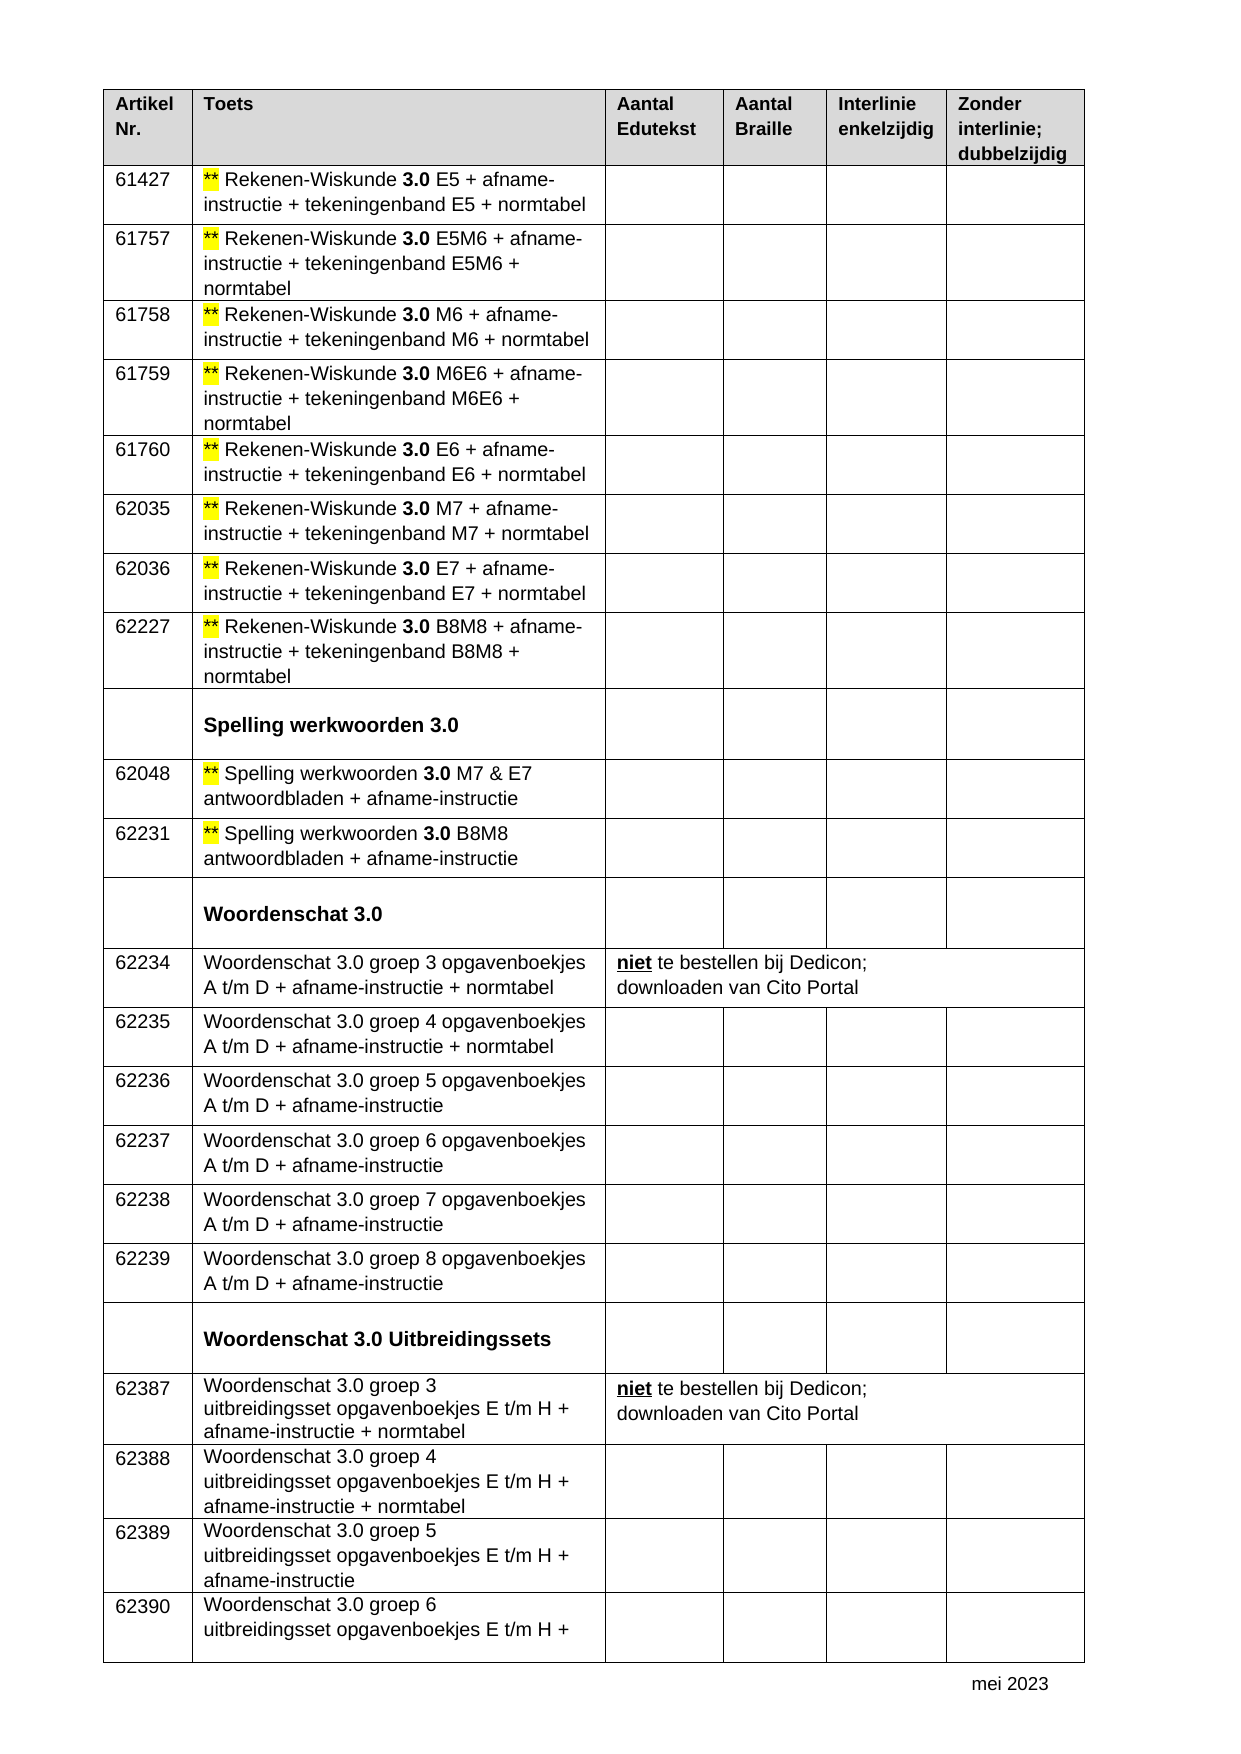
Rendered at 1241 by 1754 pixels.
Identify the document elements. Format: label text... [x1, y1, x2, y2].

table_cell 62231 [104, 819, 192, 877]
table_cell [606, 760, 723, 818]
table_cell Woordenschat 3.0 groep 7 opgavenboekjes A t/m D + afname-instructie [193, 1185, 605, 1243]
table_cell [947, 1008, 1084, 1066]
table_cell 62389 [104, 1519, 192, 1592]
table_cell ** Rekenen-Wiskunde 3.0 E5 + afname-instructie + tekeningenband E5 + normtabel [193, 166, 605, 224]
table_cell 62234 [104, 949, 192, 1007]
table_cell [724, 1519, 826, 1592]
table_cell [724, 1244, 826, 1302]
table_cell Woordenschat 3.0 groep 4 opgavenboekjes A t/m D + afname-instructie + normtabel [193, 1008, 605, 1066]
table_cell [827, 166, 946, 224]
table_cell 61759 [104, 360, 192, 435]
table_cell 61760 [104, 436, 192, 494]
table_cell niet te bestellen bij Dedicon; downloaden van Cito Portal [606, 1374, 1084, 1444]
table_cell [104, 878, 192, 948]
table_cell 62388 [104, 1445, 192, 1518]
table_cell Woordenschat 3.0 groep 3 opgavenboekjes A t/m D + afname-instructie + normtabel [193, 949, 605, 1007]
table_cell [947, 166, 1084, 224]
table_cell 62239 [104, 1244, 192, 1302]
table_cell Woordenschat 3.0 groep 5 uitbreidingsset opgavenboekjes E t/m H + afname-instructie [193, 1519, 605, 1592]
table_cell [947, 1593, 1084, 1662]
table_cell 61758 [104, 301, 192, 359]
table_cell [104, 1303, 192, 1373]
table_cell [606, 166, 723, 224]
table_cell [947, 1126, 1084, 1184]
table_header Artikel Nr. [104, 90, 192, 165]
table_cell [724, 878, 826, 948]
table_cell ** Rekenen-Wiskunde 3.0 B8M8 + afname-instructie + tekeningenband B8M8 + normtabel [193, 613, 605, 688]
table_cell [724, 554, 826, 612]
table_cell [724, 1126, 826, 1184]
table_header Toets [193, 90, 605, 165]
table_cell [606, 819, 723, 877]
table_cell [947, 1519, 1084, 1592]
table_cell [827, 1519, 946, 1592]
table_cell niet te bestellen bij Dedicon; downloaden van Cito Portal [606, 949, 1084, 1007]
table_cell [606, 689, 723, 759]
table_cell [827, 495, 946, 553]
table_cell 62237 [104, 1126, 192, 1184]
table_cell [827, 360, 946, 435]
table_cell [724, 166, 826, 224]
table_cell [724, 225, 826, 300]
table_cell 62235 [104, 1008, 192, 1066]
table_cell [724, 1008, 826, 1066]
table_cell [947, 1303, 1084, 1373]
table_cell [827, 1067, 946, 1125]
table_cell Woordenschat 3.0 groep 4 uitbreidingsset opgavenboekjes E t/m H + afname-instructie + normtabel [193, 1445, 605, 1518]
table_cell [827, 436, 946, 494]
table_cell [606, 1185, 723, 1243]
table_cell [947, 689, 1084, 759]
table_cell [947, 301, 1084, 359]
table_cell [827, 301, 946, 359]
table_cell [606, 554, 723, 612]
table_cell [827, 1126, 946, 1184]
table_cell [947, 613, 1084, 688]
table_cell [606, 1067, 723, 1125]
table_cell [724, 301, 826, 359]
table_cell [947, 1445, 1084, 1518]
table_cell [724, 819, 826, 877]
table_cell [724, 1303, 826, 1373]
table_cell [947, 1185, 1084, 1243]
table_cell [606, 1445, 723, 1518]
table_cell ** Rekenen-Wiskunde 3.0 M6 + afname-instructie + tekeningenband M6 + normtabel [193, 301, 605, 359]
table_cell [724, 1067, 826, 1125]
table_cell [827, 225, 946, 300]
table_cell ** Spelling werkwoorden 3.0 B8M8 antwoordbladen + afname-instructie [193, 819, 605, 877]
table_cell [947, 225, 1084, 300]
table_cell [827, 1008, 946, 1066]
table_cell [947, 436, 1084, 494]
table_cell [606, 1008, 723, 1066]
table_cell [606, 1593, 723, 1662]
table_header Aantal Edutekst [606, 90, 723, 165]
table_cell [104, 689, 192, 759]
table_cell 62238 [104, 1185, 192, 1243]
table_header Aantal Braille [724, 90, 826, 165]
table_cell [827, 1303, 946, 1373]
table_cell 62036 [104, 554, 192, 612]
table_cell [606, 1519, 723, 1592]
table_cell ** Spelling werkwoorden 3.0 M7 & E7 antwoordbladen + afname-instructie [193, 760, 605, 818]
table_cell Woordenschat 3.0 groep 3 uitbreidingsset opgavenboekjes E t/m H + afname-instructie + normtabel [193, 1374, 605, 1444]
table_cell ** Rekenen-Wiskunde 3.0 M6E6 + afname-instructie + tekeningenband M6E6 + normtabel [193, 360, 605, 435]
table_cell 62387 [104, 1374, 192, 1444]
table_cell [724, 1185, 826, 1243]
table_cell [827, 1445, 946, 1518]
table_cell ** Rekenen-Wiskunde 3.0 E6 + afname-instructie + tekeningenband E6 + normtabel [193, 436, 605, 494]
table_cell 62035 [104, 495, 192, 553]
table_cell [947, 878, 1084, 948]
table_cell [606, 613, 723, 688]
table_cell [947, 554, 1084, 612]
table_cell [947, 1067, 1084, 1125]
table_cell 62236 [104, 1067, 192, 1125]
table_cell 62048 [104, 760, 192, 818]
table_cell [724, 613, 826, 688]
table_cell ** Rekenen-Wiskunde 3.0 E7 + afname-instructie + tekeningenband E7 + normtabel [193, 554, 605, 612]
table_cell Woordenschat 3.0 groep 6 opgavenboekjes A t/m D + afname-instructie [193, 1126, 605, 1184]
table_cell Spelling werkwoorden 3.0 [193, 689, 605, 759]
table_cell [827, 554, 946, 612]
table_cell [827, 1185, 946, 1243]
table_cell [606, 1126, 723, 1184]
table_cell [606, 436, 723, 494]
table_cell [947, 760, 1084, 818]
table_cell [827, 1593, 946, 1662]
table_cell 61427 [104, 166, 192, 224]
table_cell [947, 495, 1084, 553]
table_cell [827, 613, 946, 688]
table_cell [724, 760, 826, 818]
table_cell [606, 1244, 723, 1302]
table_cell [606, 1303, 723, 1373]
table_cell Woordenschat 3.0 Uitbreidingssets [193, 1303, 605, 1373]
table_cell ** Rekenen-Wiskunde 3.0 M7 + afname-instructie + tekeningenband M7 + normtabel [193, 495, 605, 553]
table_cell 62227 [104, 613, 192, 688]
table_cell [827, 760, 946, 818]
table_cell [724, 495, 826, 553]
table_cell [827, 689, 946, 759]
table_cell Woordenschat 3.0 [193, 878, 605, 948]
table_cell ** Rekenen-Wiskunde 3.0 E5M6 + afname-instructie + tekeningenband E5M6 + normtabel [193, 225, 605, 300]
table_cell [606, 225, 723, 300]
table_cell 61757 [104, 225, 192, 300]
table_cell [606, 495, 723, 553]
table_cell [827, 819, 946, 877]
table_header Interlinie enkelzijdig [827, 90, 946, 165]
table_header Zonder interlinie; dubbelzijdig [947, 90, 1084, 165]
table_cell [947, 1244, 1084, 1302]
table_cell 62390 [104, 1593, 192, 1662]
table_cell Woordenschat 3.0 groep 8 opgavenboekjes A t/m D + afname-instructie [193, 1244, 605, 1302]
table_cell [606, 360, 723, 435]
table_cell [827, 878, 946, 948]
table_cell [606, 301, 723, 359]
table_cell [724, 360, 826, 435]
table_cell [827, 1244, 946, 1302]
table_cell [724, 1593, 826, 1662]
table_cell Woordenschat 3.0 groep 5 opgavenboekjes A t/m D + afname-instructie [193, 1067, 605, 1125]
table_cell [947, 819, 1084, 877]
table_cell [947, 360, 1084, 435]
table_cell [724, 1445, 826, 1518]
table_cell [724, 436, 826, 494]
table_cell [193, 1593, 605, 1662]
table_cell [606, 878, 723, 948]
table_cell [724, 689, 826, 759]
